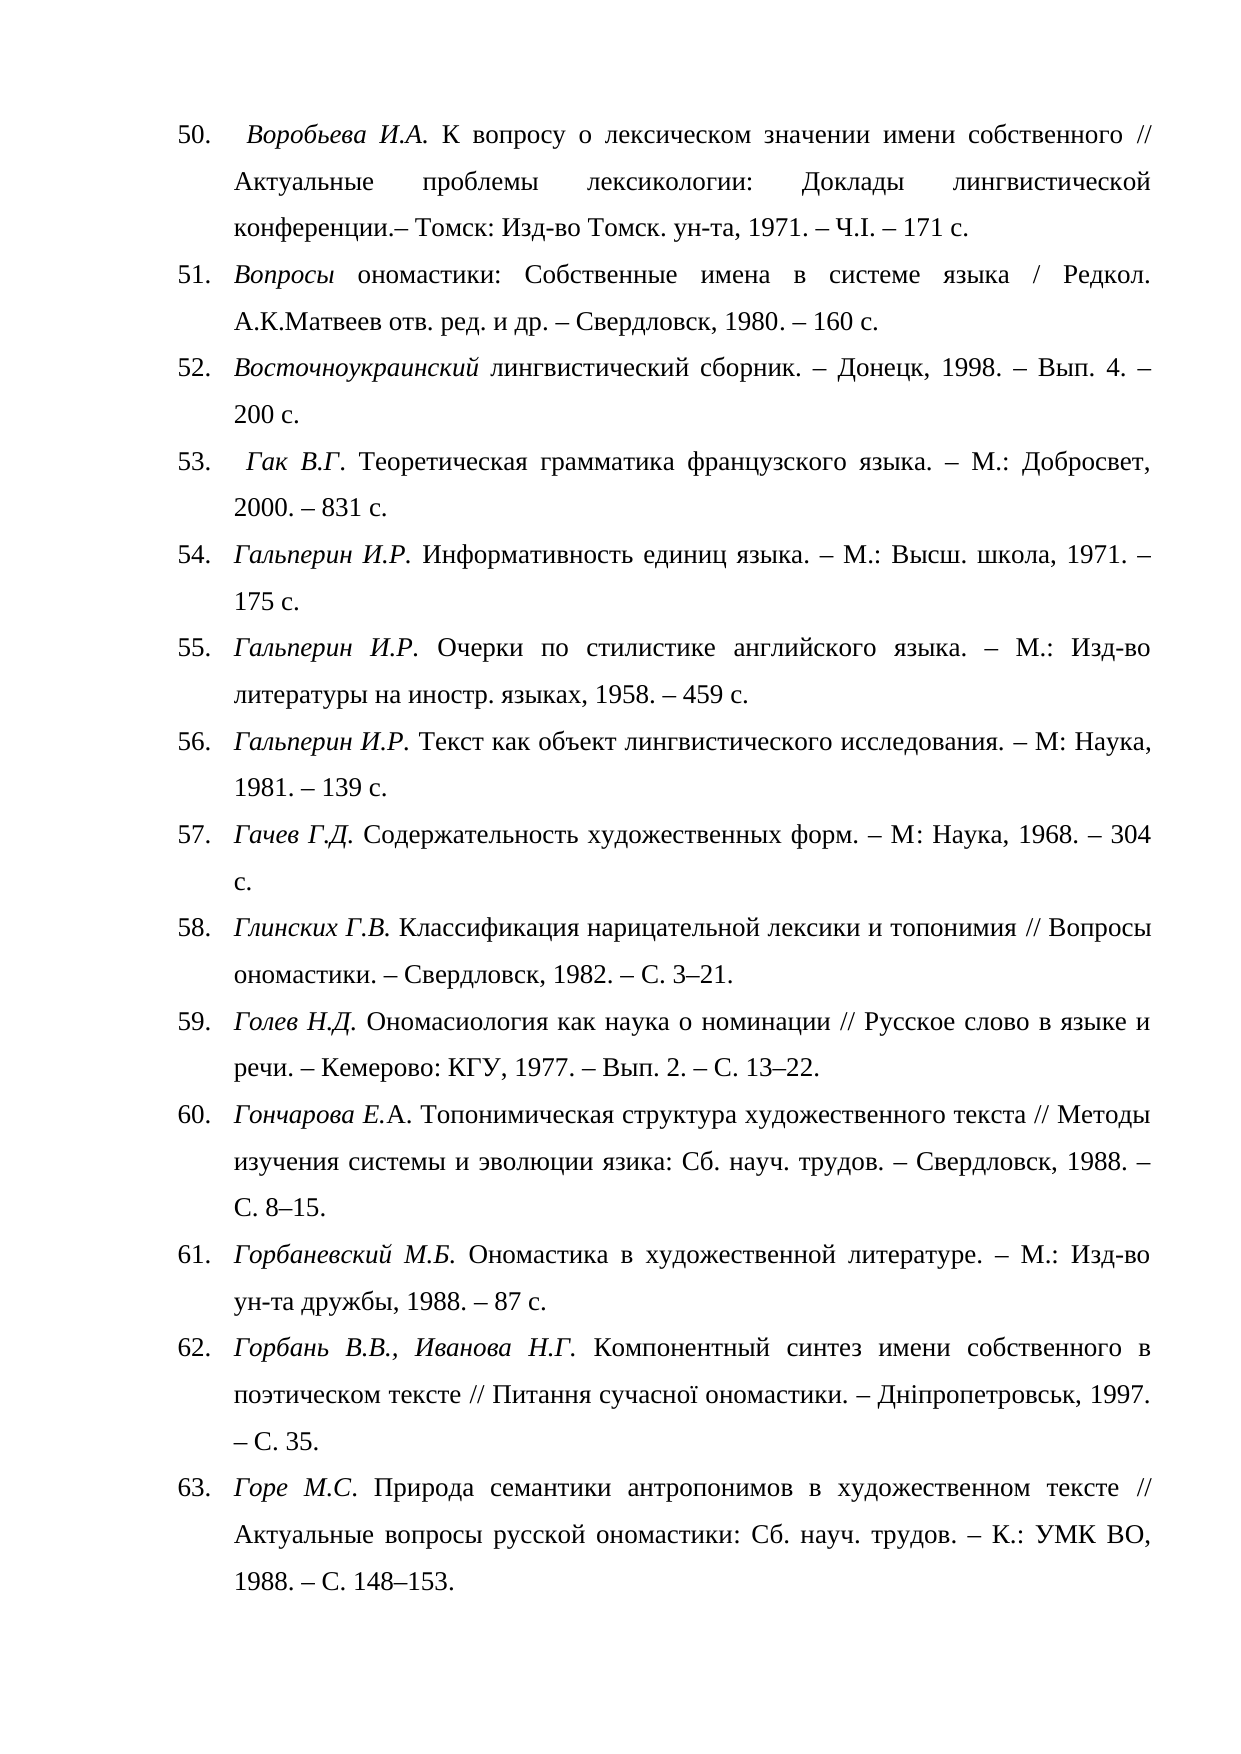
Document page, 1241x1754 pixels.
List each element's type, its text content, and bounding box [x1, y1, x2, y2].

list Вопросы ономастики: Собственные имена в системе языка / Редкол. А.К.Матвеев отв. ред. и др. – Свердловск, 1980. – 160 с. [177, 258, 1152, 336]
list Восточноукраинский лингвистический сборник. – Донецк, 1998. – Вып. 4. – 200 с. [177, 351, 1152, 429]
list Глинских Г.В. Классификация нарицательной лексики и топонимия // Вопросы ономастики. – Свердловск, 1982. – C. 3–21. [177, 911, 1152, 989]
list Голев Н.Д. Ономасиология как наука о номинации // Русское слово в языке и речи. – Кемерово: КГУ, 1977. – Вып. 2. – С. 13–22. [177, 1005, 1152, 1083]
list Гачев Г.Д. Содержательность художественных форм. – М: Наука, 1968. – 304 с. [177, 818, 1152, 896]
list Гальперин И.Р. Текст как объект лингвистического исследования. – М: Наука, 1981. – 139 с. [177, 725, 1152, 803]
list Воробьева И.А. К вопросу о лексическом значении имени собственного // Актуальные проблемы лексикологии: Доклады лингвистической конференции.– Томск: Изд-во Томск. ун-та, 1971. – Ч.І. – 171 с. [177, 118, 1152, 243]
list Гальперин И.Р. Информативность единиц языка. – М.: Высш. школа, 1971. – 175 с. [177, 538, 1152, 616]
list Гончарова Е.А. Топонимическая структура художественного текста // Методы изучения системы и эволюции язика: Сб. науч. трудов. – Свердловск, 1988. – С. 8–15. [177, 1098, 1152, 1223]
list Гак В.Г. Теоретическая грамматика французского языка. – М.: Добросвет, 2000. – 831 с. [177, 445, 1152, 523]
list Гальперин И.Р. Очерки по стилистике английского языка. – М.: Изд-во литературы на иностр. языках, 1958. – 459 с. [177, 631, 1152, 709]
list Горе М.С. Природа семантики антропонимов в художественном тексте // Актуальные вопросы русской ономастики: Сб. науч. трудов. – К.: УМК ВО, 1988. – С. 148–153. [177, 1471, 1152, 1596]
list Горбань В.В., Иванова Н.Г. Компонентный синтез имени собственного в поэтическом тексте // Питання сучасної ономастики. – Дніпропетровськ, 1997. – С. 35. [177, 1331, 1152, 1456]
list Горбаневский М.Б. Ономастика в художественной литературе. – М.: Изд-во ун-та дружбы, 1988. – 87 с. [177, 1238, 1152, 1316]
